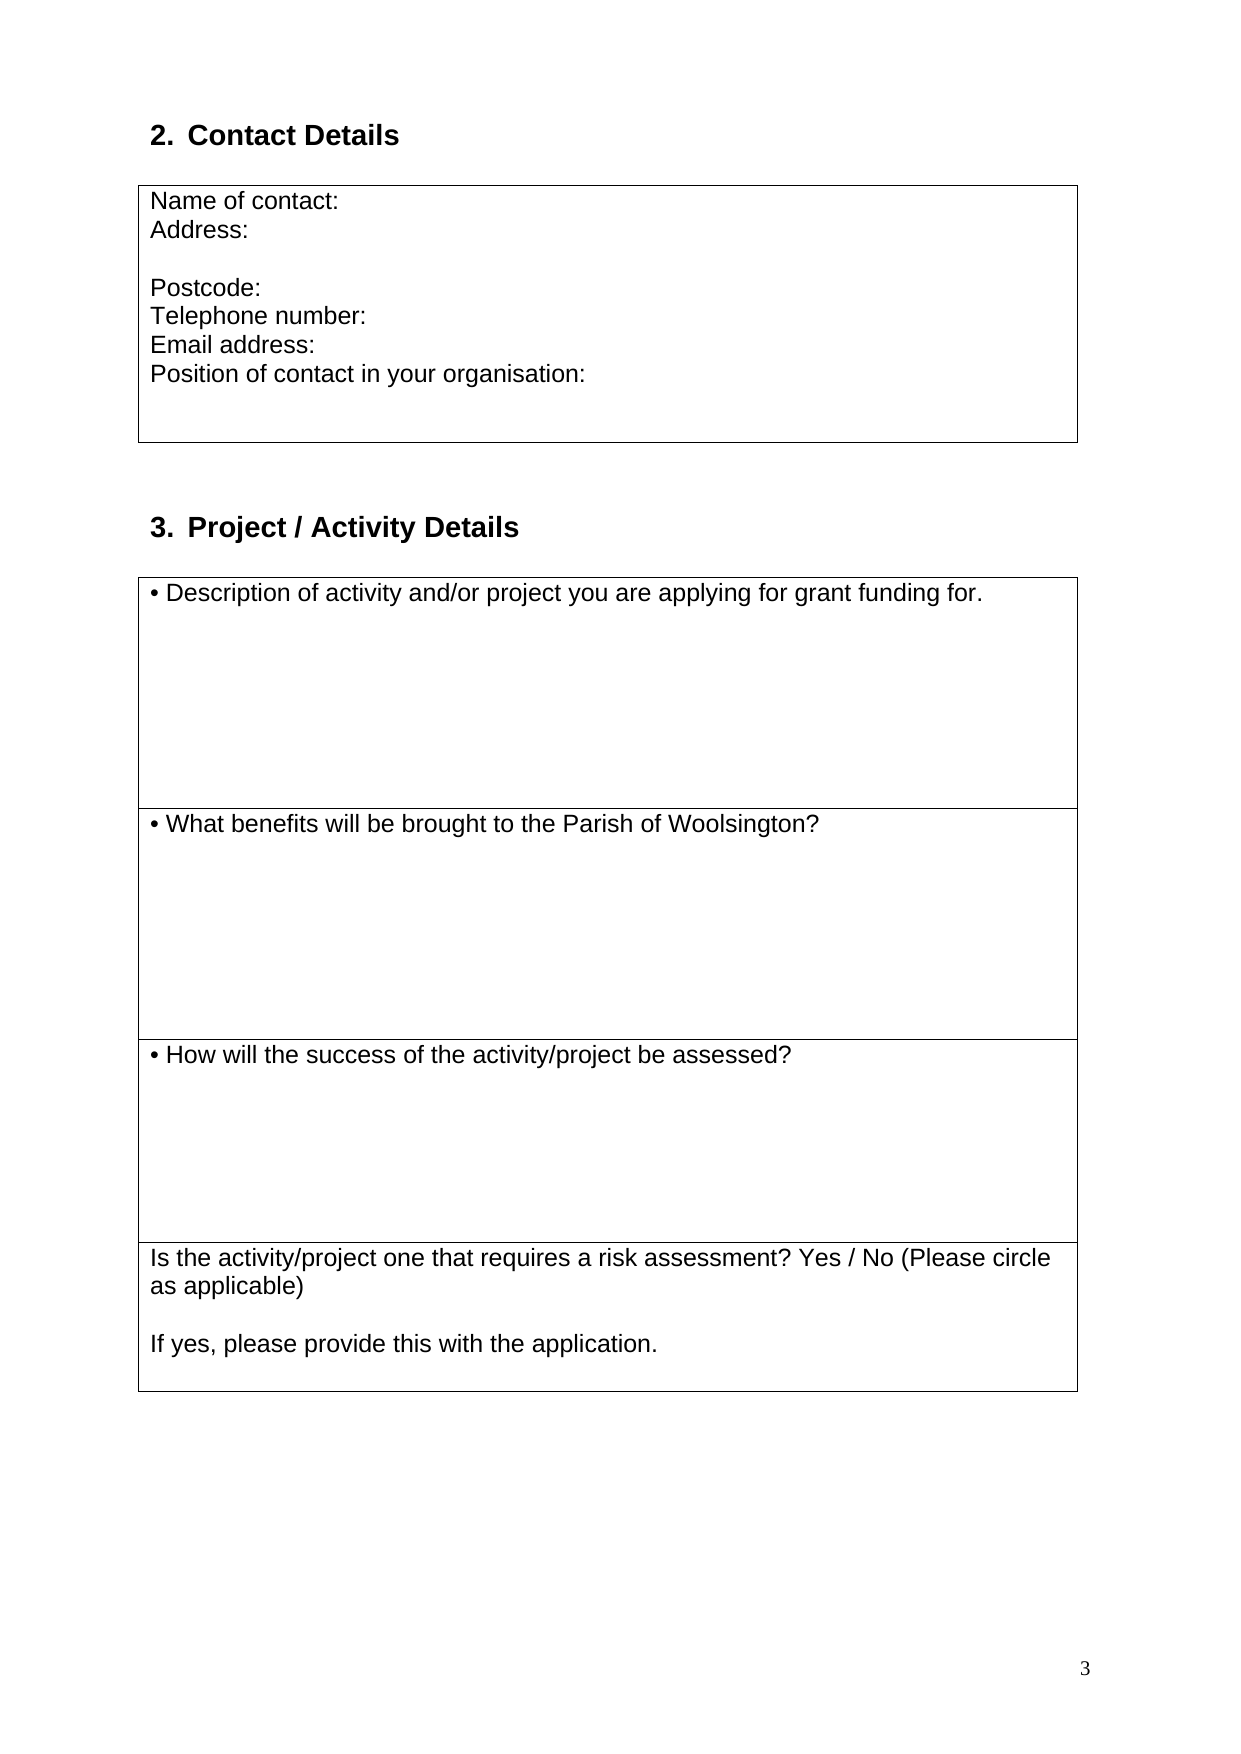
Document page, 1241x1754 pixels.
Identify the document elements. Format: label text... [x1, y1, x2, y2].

table_header Name of contact: Address: Postcode: Telephone number: Email address: Position of contact in your organisation: [139, 186, 1077, 442]
list Project / Activity Details [150, 510, 1090, 544]
list Contact Details [150, 118, 1090, 152]
table_header • Description of activity and/or project you are applying for grant funding for. [139, 578, 1077, 808]
table_cell Is the activity/project one that requires a risk assessment? Yes / No (Please circle as applicable) If yes, please provide this with the application. [139, 1243, 1077, 1391]
table_cell • How will the success of the activity/project be assessed? [139, 1040, 1077, 1242]
table_cell • What benefits will be brought to the Parish of Woolsington? [139, 809, 1077, 1039]
